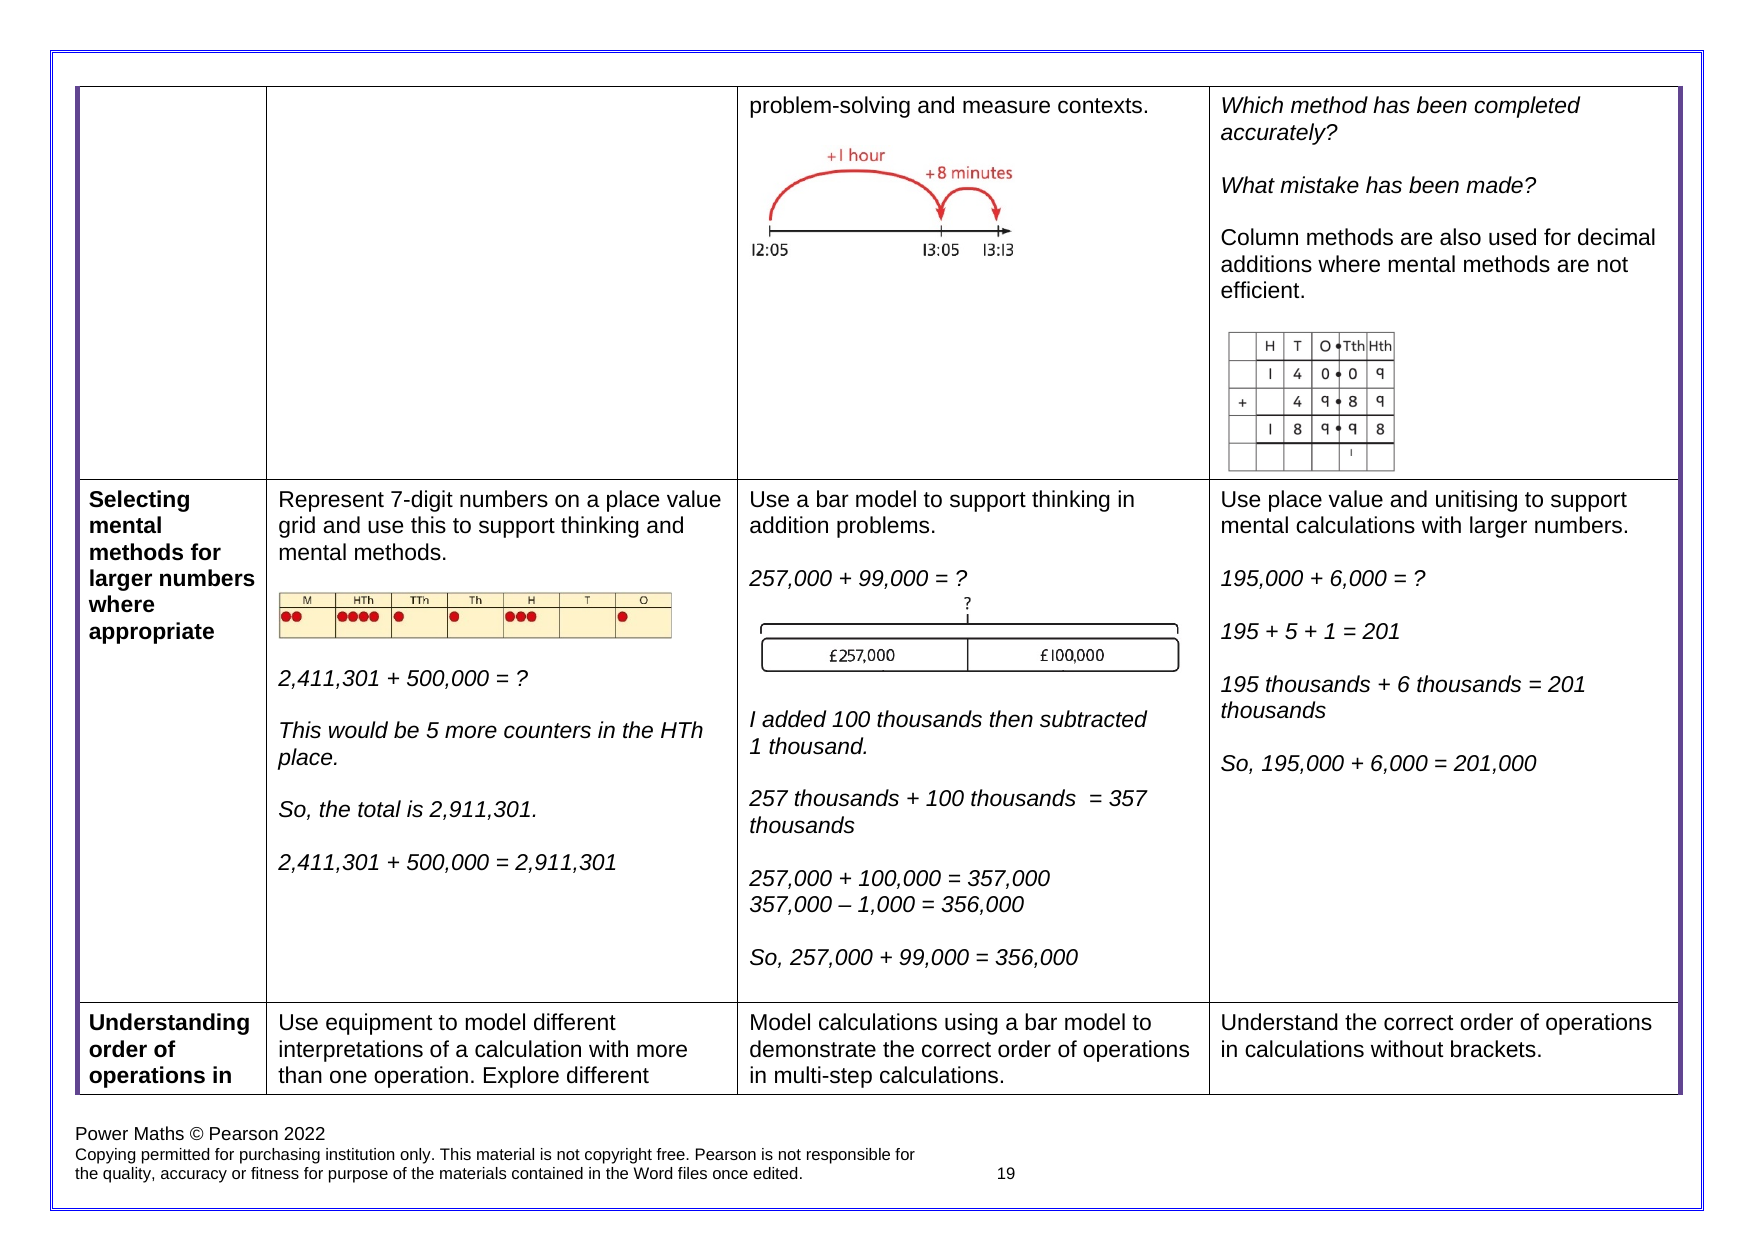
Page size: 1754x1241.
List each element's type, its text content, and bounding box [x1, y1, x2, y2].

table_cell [80, 1003, 266, 1094]
table_cell Selecting mental methods for larger numbers where appropriate [80, 480, 266, 1002]
table_cell Use place value and unitising to support mental calculations with larger numbers. 195,000 + 6,000 = ? 195 + 5 + 1 = 201 195 thousands + 6 thousands = 201 thousands So, 195,000 + 6,000 = 201,000 [1210, 480, 1678, 1002]
table_cell Use a bar model to support thinking in addition problems. 257,000 + 99,000 = ? I added 100 thousands then subtracted 1 thousand. 257 thousands + 100 thousands = 357 thousands 257,000 + 100,000 = 357,000 357,000 – 1,000 = 356,000 So, 257,000 + 99,000 = 356,000 [738, 480, 1209, 1002]
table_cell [267, 87, 737, 479]
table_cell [738, 87, 1209, 479]
picture [278, 591, 672, 639]
picture [749, 145, 1015, 260]
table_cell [1210, 87, 1678, 479]
picture [1225, 329, 1398, 474]
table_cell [738, 1003, 1209, 1094]
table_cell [80, 87, 266, 479]
picture [749, 591, 1185, 680]
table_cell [1210, 1003, 1678, 1094]
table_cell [267, 1003, 737, 1094]
table_cell Represent 7-digit numbers on a place value grid and use this to support thinking and mental methods. 2,411,301 + 500,000 = ? This would be 5 more counters in the HTh place. So, the total is 2,911,301. 2,411,301 + 500,000 = 2,911,301 [267, 480, 737, 1002]
